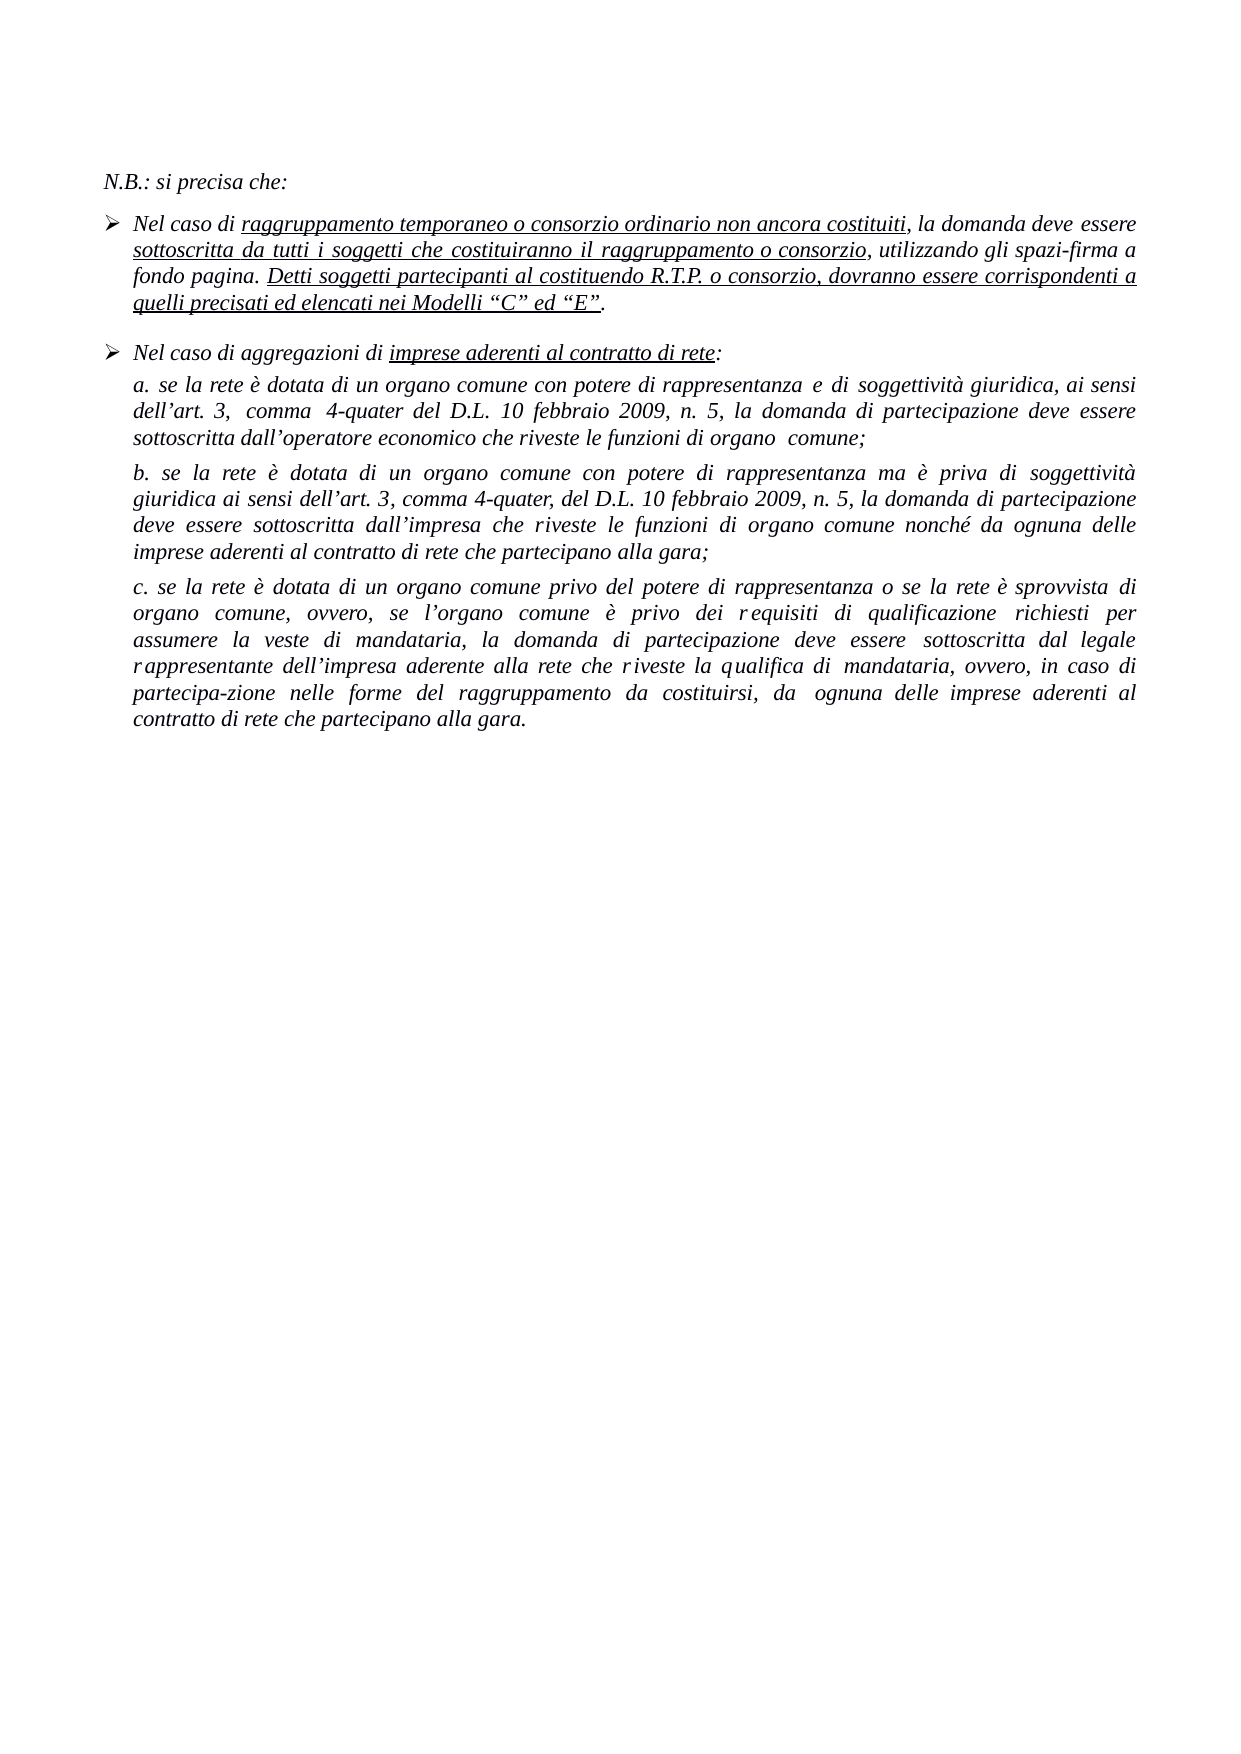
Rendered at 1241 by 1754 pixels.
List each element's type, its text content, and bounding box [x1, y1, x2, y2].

list Nel caso di raggruppamento temporaneo o consorzio ordinario non ancora costituiti, la domanda deve essere sottoscritta da tutti i soggetti che costituiranno il raggruppamento o consorzio, utilizzando gli spazi-firma a fondo pagina. Detti soggetti partecipanti al costituendo R.T.P. o consorzio, dovranno essere corrispondenti a quelli precisati ed elencati nei Modelli “C” ed “E”. [103, 209, 1137, 315]
text b. se la rete è dotata di un organo comune con potere di rappresentanza ma è priva di soggettività giuridica ai sensi dell’art. 3, comma 4-quater, del D.L. 10 febbraio 2009, n. 5, la domanda di partecipazione deve essere sottoscritta dall’impresa che riveste le funzioni di organo comune nonché da ognuna delle imprese aderenti al contratto di rete che partecipano alla gara; [133, 459, 1137, 564]
text c. se la rete è dotata di un organo comune privo del potere di rappresentanza o se la rete è sprovvista di organo comune, ovvero, se l’organo comune è privo dei requisiti di qualificazione richiesti per assumere la veste di mandataria, la domanda di partecipazione deve essere sottoscritta dal legale rappresentante dell’impresa aderente alla rete che riveste la qualifica di mandataria, ovvero, in caso di partecipa-zione nelle forme del raggruppamento da costituirsi, da ognuna delle imprese aderenti al contratto di rete che partecipano alla gara. [133, 573, 1137, 731]
text a. se la rete è dotata di un organo comune con potere di rappresentanza e di soggettività giuridica, ai sensi dell’art. 3, comma 4-quater del D.L. 10 febbraio 2009, n. 5, la domanda di partecipazione deve essere sottoscritta dall’operatore economico che riveste le funzioni di organo comune; [133, 371, 1137, 450]
text N.B.: si precisa che: [103, 168, 1137, 195]
list Nel caso di aggregazioni di imprese aderenti al contratto di rete: [103, 339, 1137, 365]
